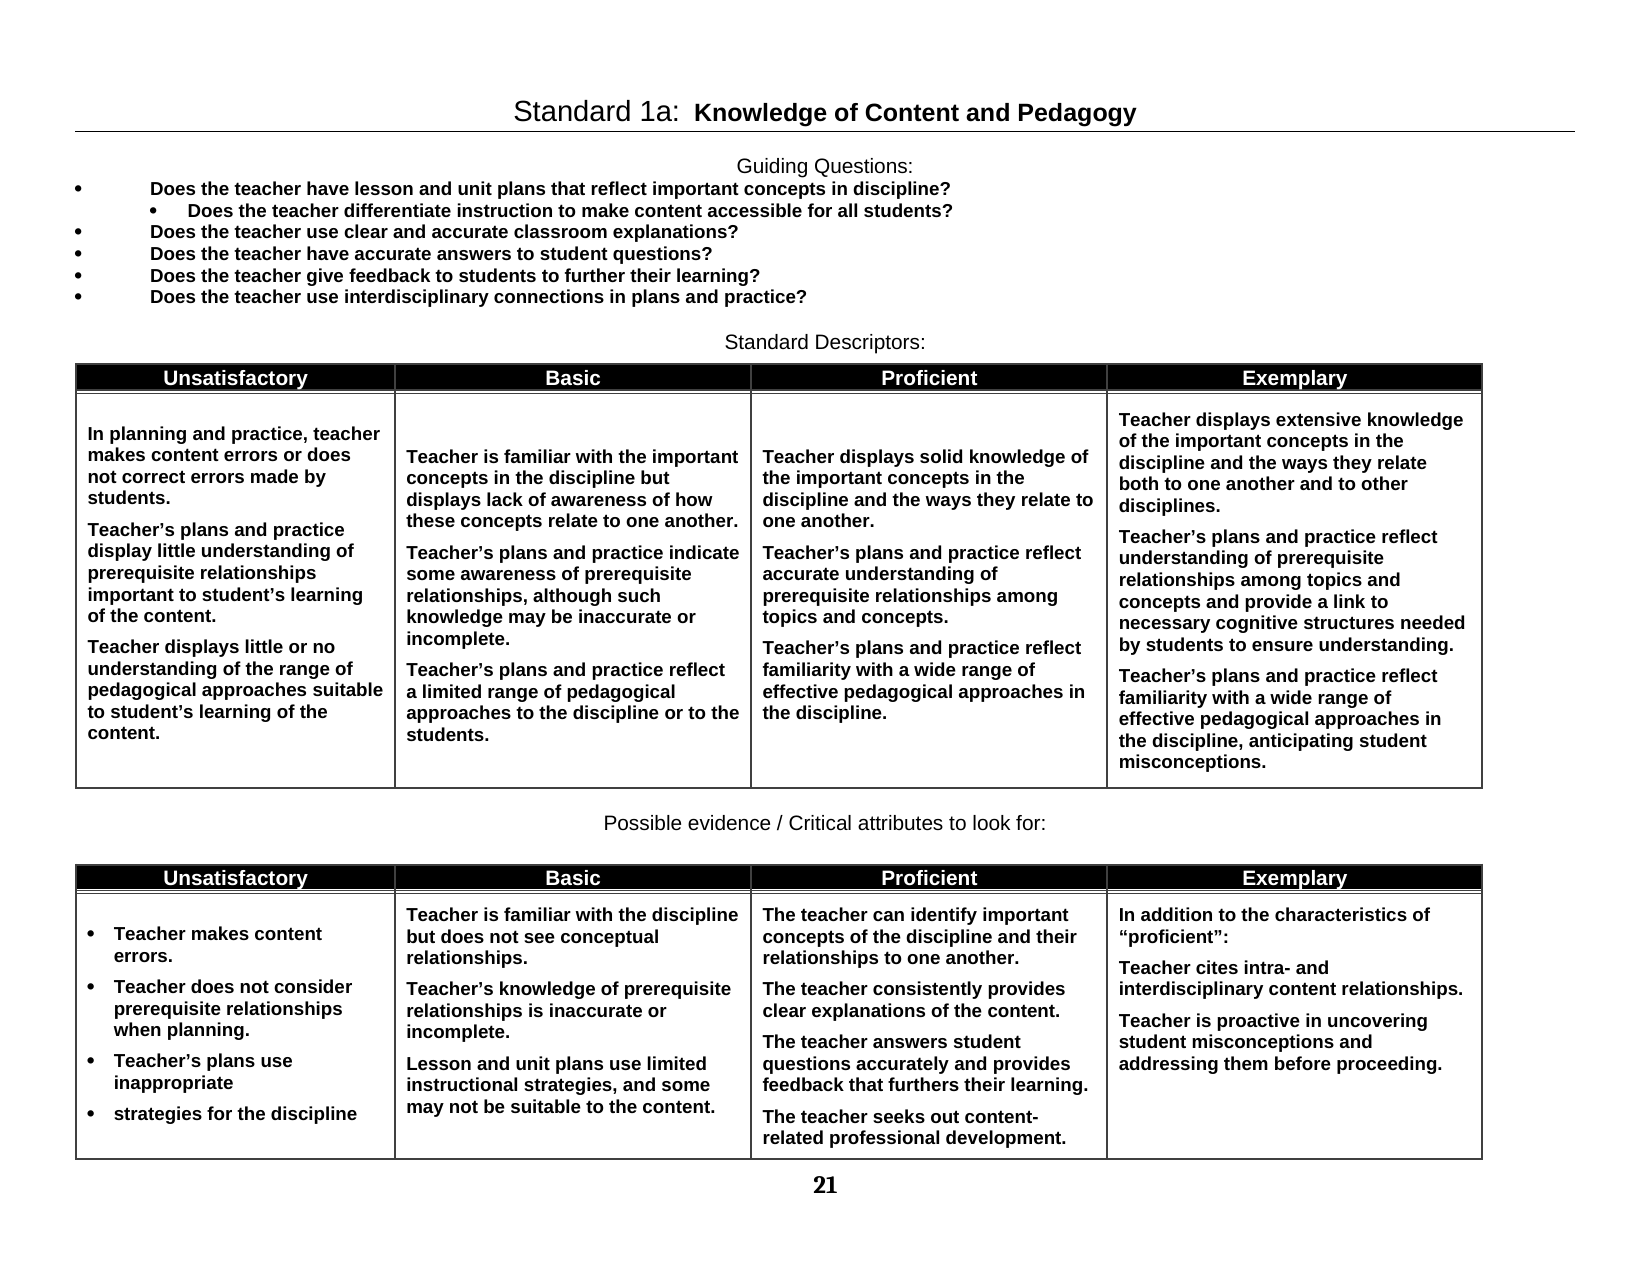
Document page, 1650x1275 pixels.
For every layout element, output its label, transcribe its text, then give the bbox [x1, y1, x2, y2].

table_cell Teacher is familiar with the important concepts in the discipline but displays lack of awareness of how these concepts relate to one another. Teacher’s plans and practice indicate some awareness of prerequisite relationships, although such knowledge may be inaccurate or incomplete. Teacher’s plans and practice reflect a limited range of pedagogical approaches to the discipline or to the students. [396, 394, 750, 787]
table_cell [752, 894, 1106, 1158]
text Possible evidence / Critical attributes to look for: [75, 811, 1575, 835]
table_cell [77, 894, 394, 1158]
table_cell In planning and practice, teacher makes content errors or does not correct errors made by students. Teacher’s plans and practice display little understanding of prerequisite relationships important to student’s learning of the content. Teacher displays little or no understanding of the range of pedagogical approaches suitable to student’s learning of the content. [77, 394, 394, 787]
table_header Unsatisfactory [77, 365, 394, 389]
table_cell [396, 894, 750, 1158]
list Does the teacher differentiate instruction to make content accessible for all students? [150, 200, 1575, 221]
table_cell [1108, 894, 1481, 1158]
table_cell Teacher displays extensive knowledge of the important concepts in the discipline and the ways they relate both to one another and to other disciplines. Teacher’s plans and practice reflect understanding of prerequisite relationships among topics and concepts and provide a link to necessary cognitive structures needed by students to ensure understanding. Teacher’s plans and practice reflect familiarity with a wide range of effective pedagogical approaches in the discipline, anticipating student misconceptions. [1108, 394, 1481, 787]
list Does the teacher give feedback to students to further their learning? [75, 265, 1575, 286]
list Does the teacher use clear and accurate classroom explanations? [75, 221, 1575, 243]
list Does the teacher have accurate answers to student questions? [75, 243, 1575, 265]
table_header Proficient [752, 365, 1106, 389]
table_header Exemplary [1108, 866, 1481, 889]
table_header Basic [396, 365, 750, 389]
list Does the teacher have lesson and unit plans that reflect important concepts in discipline? [75, 178, 1575, 200]
text Standard Descriptors: [75, 329, 1575, 353]
table_cell Teacher displays solid knowledge of the important concepts in the discipline and the ways they relate to one another. Teacher’s plans and practice reflect accurate understanding of prerequisite relationships among topics and concepts. Teacher’s plans and practice reflect familiarity with a wide range of effective pedagogical approaches in the discipline. [752, 394, 1106, 787]
table_header Basic [396, 866, 750, 889]
table_header Proficient [752, 866, 1106, 889]
table_header Exemplary [1108, 365, 1481, 389]
text Guiding Questions: [75, 154, 1575, 178]
table_header Unsatisfactory [77, 866, 394, 889]
text Standard 1a: Knowledge of Content and Pedagogy [75, 94, 1575, 131]
list Does the teacher use interdisciplinary connections in plans and practice? [75, 286, 1575, 308]
